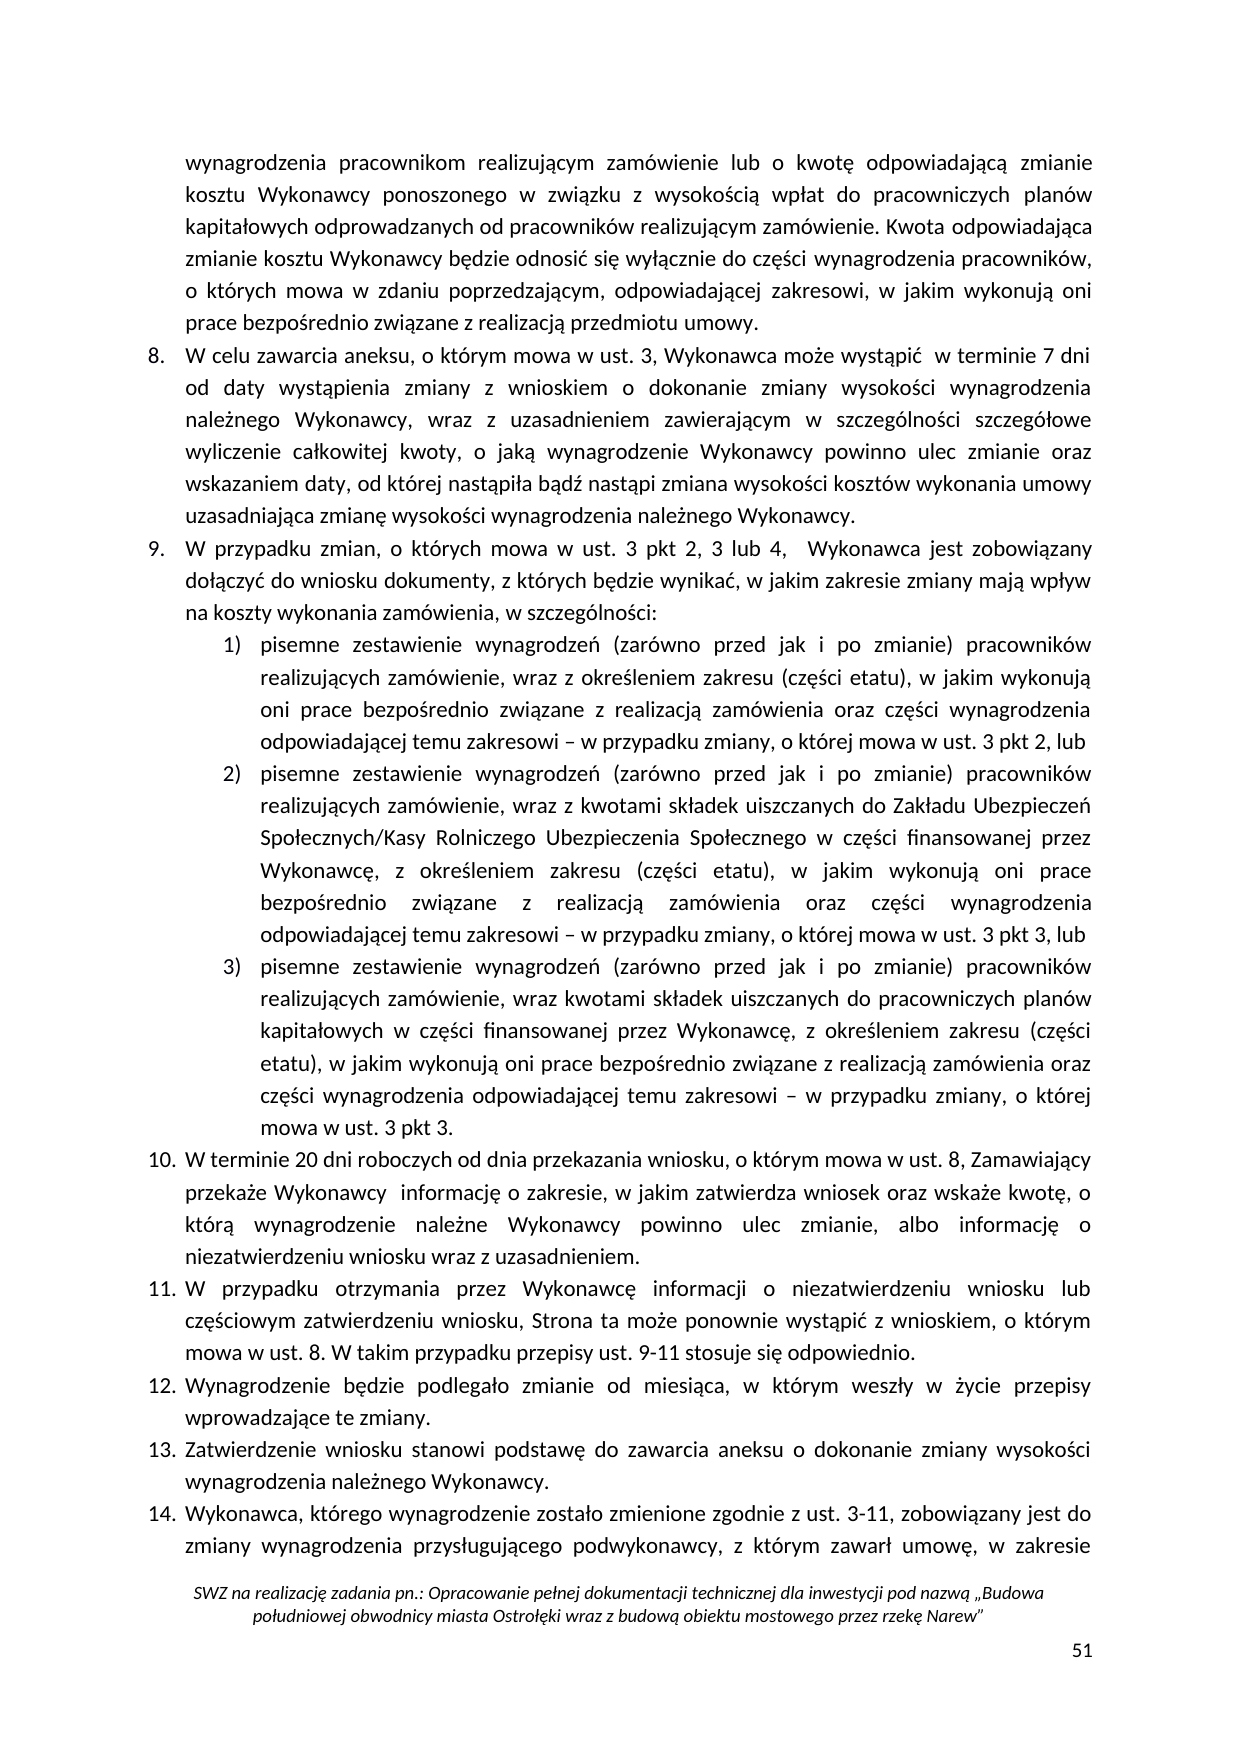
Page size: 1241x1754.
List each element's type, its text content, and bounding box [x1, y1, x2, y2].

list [148, 148, 1093, 337]
list W przypadku zmian, o których mowa w ust. 3 pkt 2, 3 lub 4, Wykonawca jest zobowiązany dołączyć do wniosku dokumenty, z których będzie wynikać, w jakim zakresie zmiany mają wpływ na koszty wykonania zamówienia, w szczególności: [148, 534, 1093, 626]
list W terminie 20 dni roboczych od dnia przekazania wniosku, o którym mowa w ust. 8, Zamawiający przekaże Wykonawcy informację o zakresie, w jakim zatwierdza wniosek oraz wskaże kwotę, o którą wynagrodzenie należne Wykonawcy powinno ulec zmianie, albo informację o niezatwierdzeniu wniosku wraz z uzasadnieniem. [148, 1145, 1093, 1270]
list pisemne zestawienie wynagrodzeń (zarówno przed jak i po zmianie) pracowników realizujących zamówienie, wraz z określeniem zakresu (części etatu), w jakim wykonują oni prace bezpośrednio związane z realizacją zamówienia oraz części wynagrodzenia odpowiadającej temu zakresowi – w przypadku zmiany, o której mowa w ust. 3 pkt 2, lub [223, 630, 1093, 755]
list pisemne zestawienie wynagrodzeń (zarówno przed jak i po zmianie) pracowników realizujących zamówienie, wraz kwotami składek uiszczanych do pracowniczych planów kapitałowych w części finansowanej przez Wykonawcę, z określeniem zakresu (części etatu), w jakim wykonują oni prace bezpośrednio związane z realizacją zamówienia oraz części wynagrodzenia odpowiadającej temu zakresowi – w przypadku zmiany, o której mowa w ust. 3 pkt 3. [223, 952, 1093, 1141]
list pisemne zestawienie wynagrodzeń (zarówno przed jak i po zmianie) pracowników realizujących zamówienie, wraz z kwotami składek uiszczanych do Zakładu Ubezpieczeń Społecznych/Kasy Rolniczego Ubezpieczenia Społecznego w części finansowanej przez Wykonawcę, z określeniem zakresu (części etatu), w jakim wykonują oni prace bezpośrednio związane z realizacją zamówienia oraz części wynagrodzenia odpowiadającej temu zakresowi – w przypadku zmiany, o której mowa w ust. 3 pkt 3, lub [223, 759, 1093, 948]
list W przypadku otrzymania przez Wykonawcę informacji o niezatwierdzeniu wniosku lub częściowym zatwierdzeniu wniosku, Strona ta może ponownie wystąpić z wnioskiem, o którym mowa w ust. 8. W takim przypadku przepisy ust. 9-11 stosuje się odpowiednio. [148, 1274, 1093, 1367]
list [148, 1499, 1093, 1560]
list Zatwierdzenie wniosku stanowi podstawę do zawarcia aneksu o dokonanie zmiany wysokości wynagrodzenia należnego Wykonawcy. [148, 1435, 1093, 1495]
list W celu zawarcia aneksu, o którym mowa w ust. 3, Wykonawca może wystąpić w terminie 7 dni od daty wystąpienia zmiany z wnioskiem o dokonanie zmiany wysokości wynagrodzenia należnego Wykonawcy, wraz z uzasadnieniem zawierającym w szczególności szczegółowe wyliczenie całkowitej kwoty, o jaką wynagrodzenie Wykonawcy powinno ulec zmianie oraz wskazaniem daty, od której nastąpiła bądź nastąpi zmiana wysokości kosztów wykonania umowy uzasadniająca zmianę wysokości wynagrodzenia należnego Wykonawcy. [148, 341, 1093, 530]
list Wynagrodzenie będzie podlegało zmianie od miesiąca, w którym weszły w życie przepisy wprowadzające te zmiany. [148, 1371, 1093, 1431]
